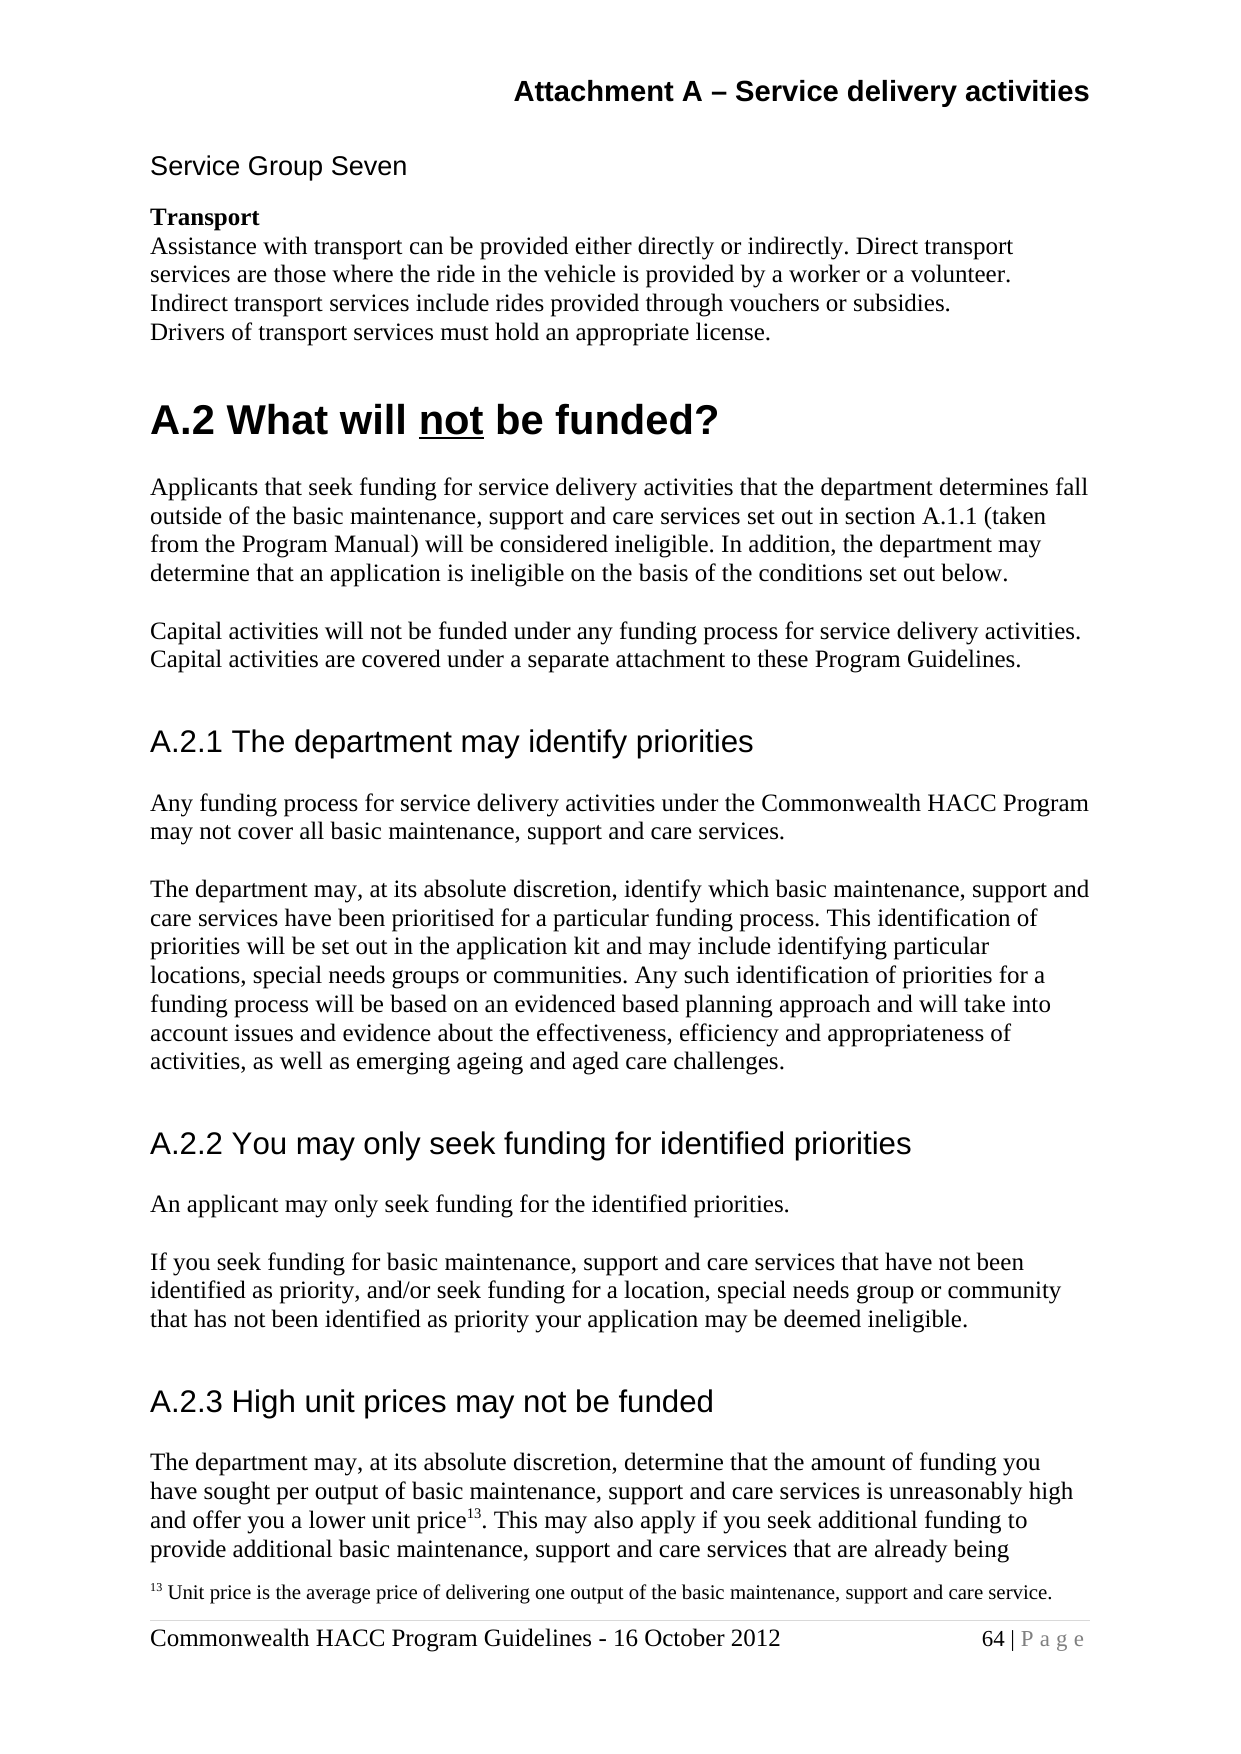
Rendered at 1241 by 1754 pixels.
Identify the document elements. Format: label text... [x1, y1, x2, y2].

subtitle A.2.1 The department may identify priorities [150, 723, 1090, 759]
text Drivers of transport services must hold an appropriate license. [150, 317, 1090, 346]
subtitle A.2.3 High unit prices may not be funded [150, 1383, 1090, 1419]
text Capital activities will not be funded under any funding process for service delivery activities. Capital activities are covered under a separate attachment to these Program Guidelines. [150, 616, 1090, 673]
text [150, 1447, 1090, 1562]
subtitle A.2 What will not be funded? [150, 395, 1090, 443]
subtitle Transport [150, 202, 1090, 231]
text An applicant may only seek funding for the identified priorities. [150, 1189, 1090, 1218]
text If you seek funding for basic maintenance, support and care services that have not been identified as priority, and/or seek funding for a location, special needs group or community that has not been identified as priority your application may be deemed ineligible. [150, 1247, 1090, 1333]
text The department may, at its absolute discretion, identify which basic maintenance, support and care services have been prioritised for a particular funding process. This identification of priorities will be set out in the application kit and may include identifying particular locations, special needs groups or communities. Any such identification of priorities for a funding process will be based on an evidenced based planning approach and will take into account issues and evidence about the effectiveness, efficiency and appropriateness of activities, as well as emerging ageing and aged care challenges. [150, 874, 1090, 1075]
text Applicants that seek funding for service delivery activities that the department determines fall outside of the basic maintenance, support and care services set out in section A.1.1 (taken from the Program Manual) will be considered ineligible. In addition, the department may determine that an application is ineligible on the basis of the conditions set out below. [150, 472, 1090, 587]
text Any funding process for service delivery activities under the Commonwealth HACC Program may not cover all basic maintenance, support and care services. [150, 788, 1090, 845]
text Assistance with transport can be provided either directly or indirectly. Direct transport services are those where the ride in the vehicle is provided by a worker or a volunteer. Indirect transport services include rides provided through vouchers or subsidies. [150, 231, 1090, 317]
subtitle A.2.2 You may only seek funding for identified priorities [150, 1125, 1090, 1161]
subtitle Service Group Seven [150, 150, 1090, 181]
